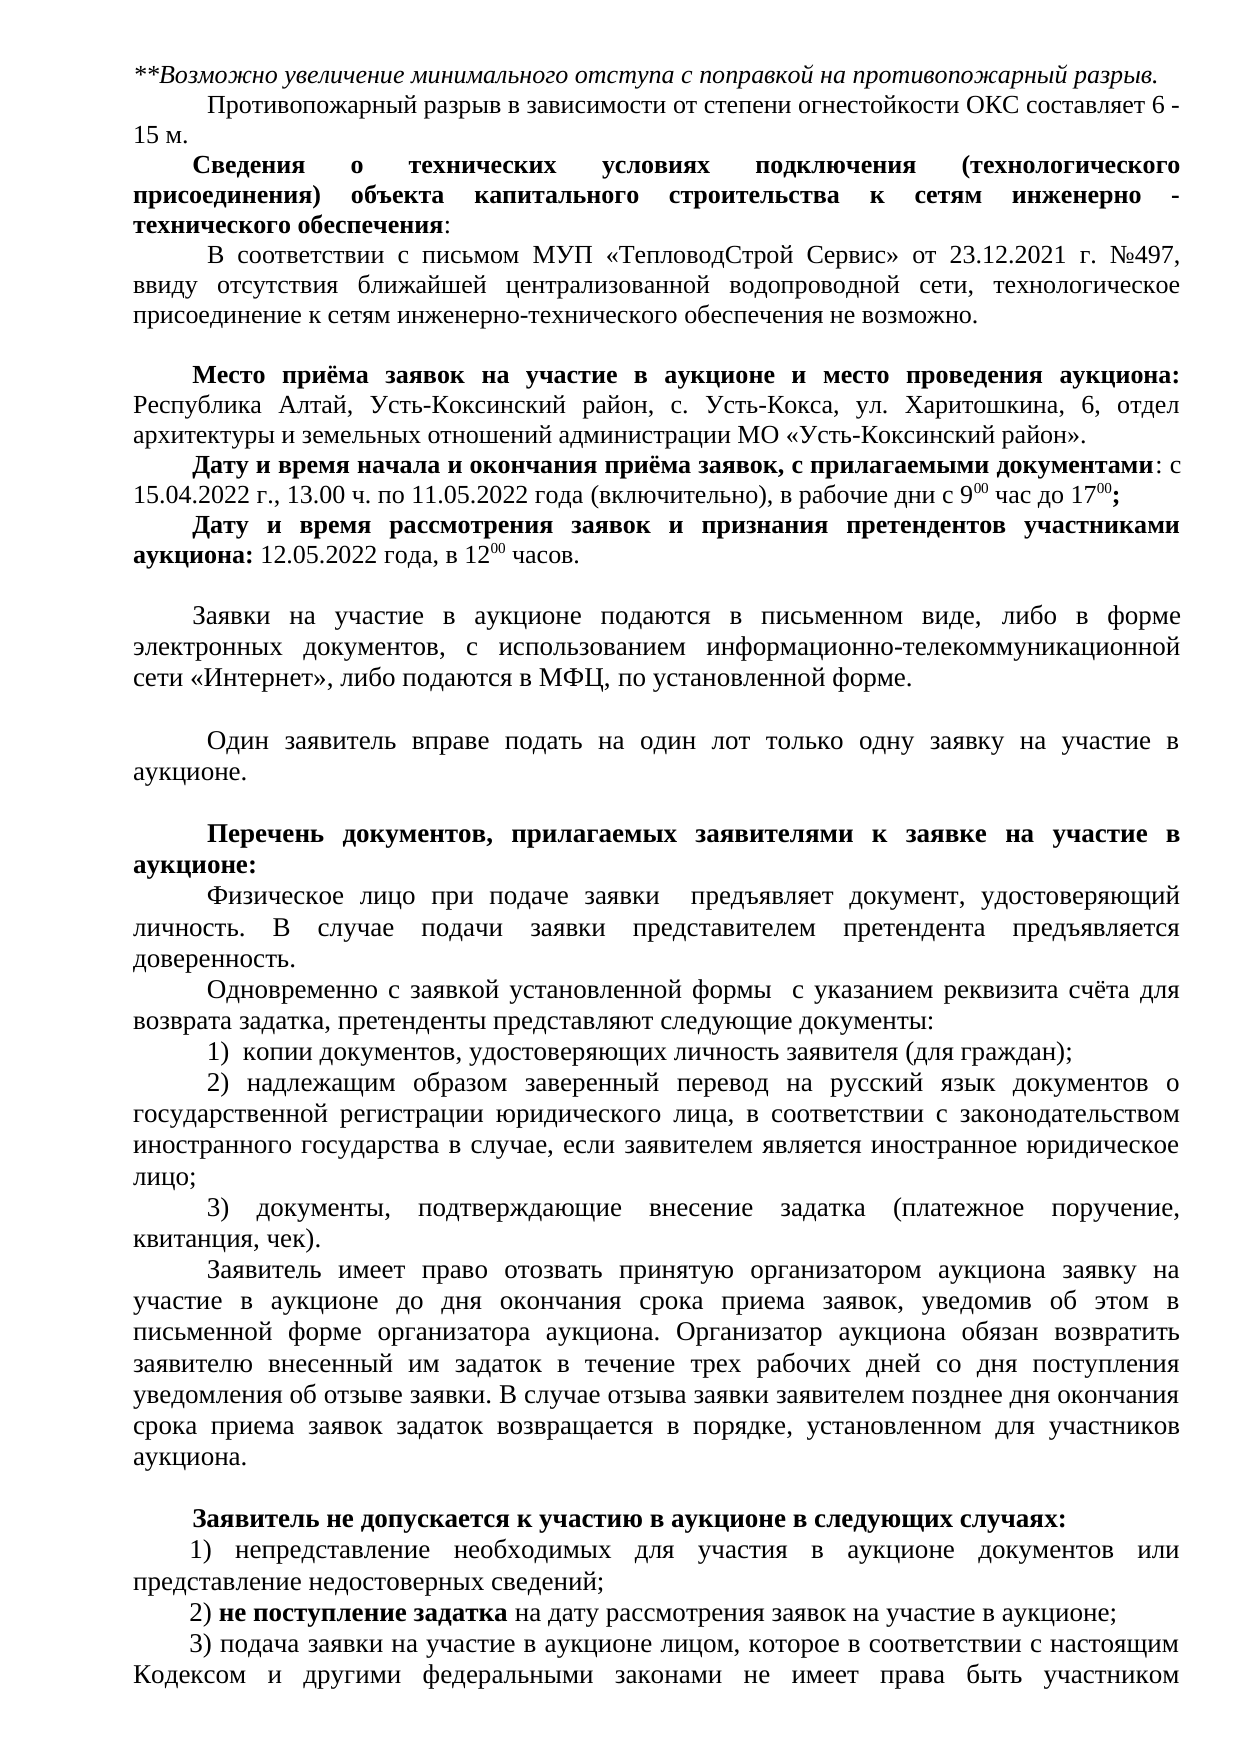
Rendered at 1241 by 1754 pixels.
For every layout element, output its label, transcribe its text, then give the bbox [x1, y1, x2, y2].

text Одновременно с заявкой установленной формы с указанием реквизита счёта для возврата задатка, претенденты представляют следующие документы: [133, 973, 1181, 1035]
text **Возможно увеличение минимального отступа с поправкой на противопожарный разрыв. [133, 59, 1181, 89]
text Физическое лицо при подаче заявки предъявляет документ, удостоверяющий личность. В случае подачи заявки представителем претендента предъявляется доверенность. [133, 879, 1181, 973]
list Перечень документов, прилагаемых заявителями к заявке на участие в аукционе: [133, 817, 1181, 879]
text 2) надлежащим образом заверенный перевод на русский язык документов о государственной регистрации юридического лица, в соответствии с законодательством иностранного государства в случае, если заявителем является иностранное юридическое лицо; [133, 1066, 1181, 1191]
text 1) непредставление необходимых для участия в аукционе документов или представление недостоверных сведений; [133, 1533, 1181, 1596]
text Сведения о технических условиях подключения (технологического присоединения) объекта капитального строительства к сетям инженерно - технического обеспечения: [133, 149, 1181, 239]
text Один заявитель вправе подать на один лот только одну заявку на участие в аукционе. [133, 724, 1181, 786]
text Заявитель имеет право отозвать принятую организатором аукциона заявку на участие в аукционе до дня окончания срока приема заявок, уведомив об этом в письменной форме организатора аукциона. Организатор аукциона обязан возвратить заявителю внесенный им задаток в течение трех рабочих дней со дня поступления уведомления об отзыве заявки. В случае отзыва заявки заявителем позднее дня окончания срока приема заявок задаток возвращается в порядке, установленном для участников аукциона. [133, 1253, 1181, 1471]
text 2) не поступление задатка на дату рассмотрения заявок на участие в аукционе; [133, 1596, 1181, 1627]
text 3) документы, подтверждающие внесение задатка (платежное поручение, квитанция, чек). [133, 1191, 1181, 1253]
list Дату и время рассмотрения заявок и признания претендентов участниками аукциона: 12.05.2022 года, в 1200 часов. [133, 509, 1181, 569]
text В соответствии с письмом МУП «ТепловодСтрой Сервис» от 23.12.2021 г. №497, ввиду отсутствия ближайшей централизованной водопроводной сети, технологическое присоединение к сетям инженерно-технического обеспечения не возможно. [133, 239, 1181, 329]
text Противопожарный разрыв в зависимости от степени огнестойкости ОКС составляет 6 - 15 м. [133, 89, 1181, 149]
text Заявитель не допускается к участию в аукционе в следующих случаях: [133, 1502, 1181, 1533]
list Дату и время начала и окончания приёма заявок, с прилагаемыми документами: с 15.04.2022 г., 13.00 ч. по 11.05.2022 года (включительно), в рабочие дни с 900 час до 1700; [133, 449, 1181, 509]
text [133, 1627, 1181, 1689]
text 1) копии документов, удостоверяющих личность заявителя (для граждан); [133, 1035, 1181, 1066]
text Место приёма заявок на участие в аукционе и место проведения аукциона: Республика Алтай, Усть-Коксинский район, с. Усть-Кокса, ул. Харитошкина, 6, отдел архитектуры и земельных отношений администрации МО «Усть-Коксинский район». [133, 359, 1181, 449]
text Заявки на участие в аукционе подаются в письменном виде, либо в форме электронных документов, с использованием информационно-телекоммуникационной сети «Интернет», либо подаются в МФЦ, по установленной форме. [133, 599, 1181, 693]
